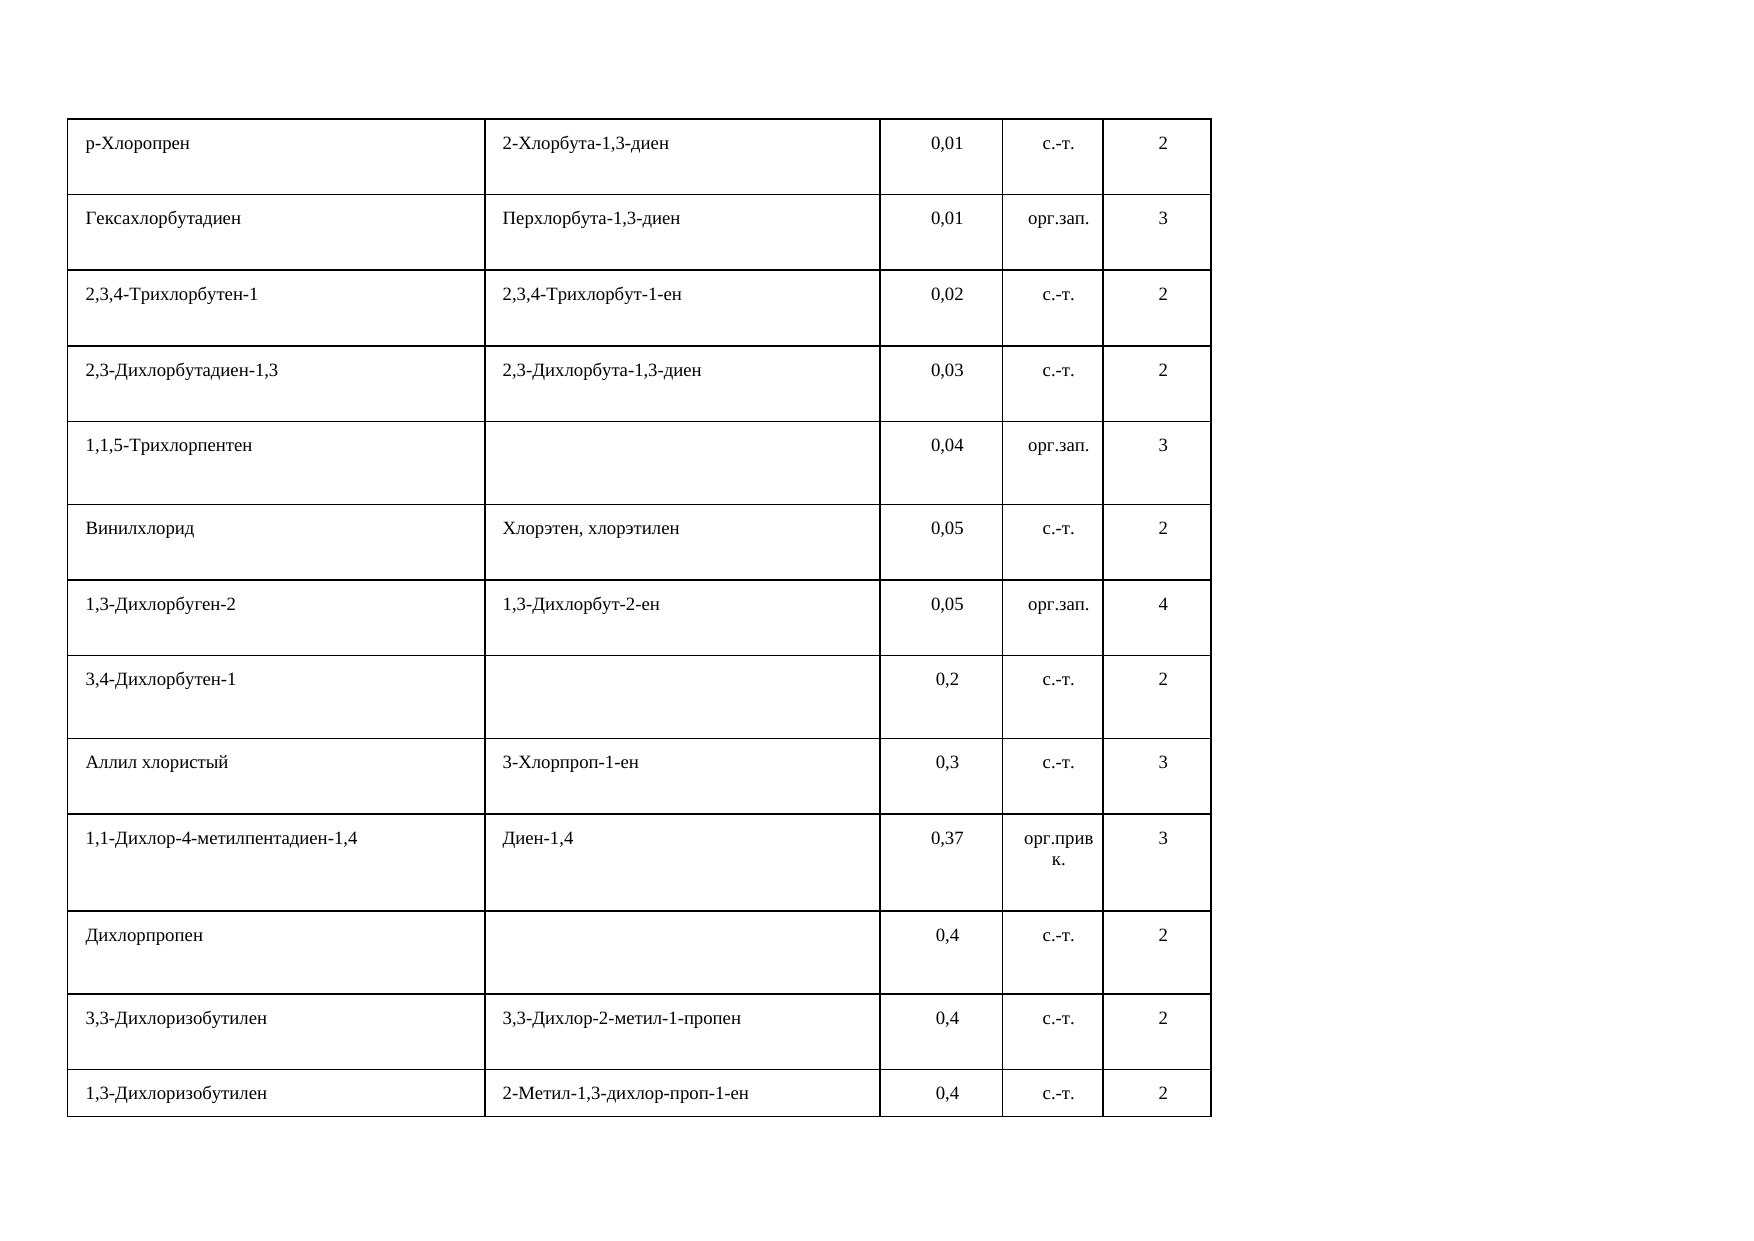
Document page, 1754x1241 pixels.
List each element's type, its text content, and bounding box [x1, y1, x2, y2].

table_cell 1,3-Дихлорбут-2-ен [486, 581, 879, 655]
table_cell с.-т. [1003, 656, 1102, 737]
table_cell 3-Хлорпроп-1-ен [486, 739, 879, 813]
table_cell 2,3,4-Трихлорбут-1-ен [486, 271, 879, 345]
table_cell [486, 1070, 879, 1116]
table_cell 2 [1104, 912, 1210, 993]
table_cell 3 [1104, 739, 1210, 813]
table_cell 0,2 [881, 656, 1002, 737]
table_cell 3,4-Дихлорбутен-1 [68, 656, 484, 737]
table_cell 2 [1104, 995, 1210, 1069]
table_cell Хлорэтен, хлорэтилен [486, 505, 879, 579]
table_cell 3 [1104, 815, 1210, 910]
table_cell 4 [1104, 581, 1210, 655]
table_cell 0,03 [881, 347, 1002, 421]
table_cell 0,4 [881, 995, 1002, 1069]
table_cell 3 [1104, 195, 1210, 269]
table_cell с.-т. [1003, 995, 1102, 1069]
table_cell Диен-1,4 [486, 815, 879, 910]
table_cell орг.привк. [1003, 815, 1102, 910]
table_cell [486, 422, 879, 503]
table_cell 2 [1104, 505, 1210, 579]
table_cell 0,01 [881, 195, 1002, 269]
table_cell 2,3,4-Трихлорбутен-1 [68, 271, 484, 345]
table_cell 0,04 [881, 422, 1002, 503]
table_cell р-Хлоропрен [68, 120, 484, 194]
table_cell 1,3-Дихлорбуген-2 [68, 581, 484, 655]
table_cell 2 [1104, 271, 1210, 345]
table_cell [486, 912, 879, 993]
table_cell Винилхлорид [68, 505, 484, 579]
table_cell Перхлорбута-1,3-диен [486, 195, 879, 269]
table_cell 2 [1104, 656, 1210, 737]
table_cell 2 [1104, 120, 1210, 194]
table_cell 2,3-Дихлорбута-1,3-диен [486, 347, 879, 421]
table_cell с.-т. [1003, 1070, 1102, 1116]
table_cell с.-т. [1003, 912, 1102, 993]
table_cell с.-т. [1003, 347, 1102, 421]
table_cell 2 [1104, 347, 1210, 421]
table_cell 0,4 [881, 912, 1002, 993]
table_cell орг.зап. [1003, 581, 1102, 655]
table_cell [68, 1070, 484, 1116]
table_cell Гексахлорбутадиен [68, 195, 484, 269]
table_cell 0,3 [881, 739, 1002, 813]
table_cell орг.зап. [1003, 195, 1102, 269]
table_cell 3,3-Дихлоризобутилен [68, 995, 484, 1069]
table_cell 2,3-Дихлорбутадиен-1,3 [68, 347, 484, 421]
table_cell [486, 656, 879, 737]
table_cell 0,37 [881, 815, 1002, 910]
table_cell 2 [1104, 1070, 1210, 1116]
table_cell 0,05 [881, 505, 1002, 579]
table_cell 3 [1104, 422, 1210, 503]
table_cell с.-т. [1003, 739, 1102, 813]
table_cell 0,01 [881, 120, 1002, 194]
table_cell 1,1,5-Трихлорпентен [68, 422, 484, 503]
table_cell с.-т. [1003, 120, 1102, 194]
table_cell с.-т. [1003, 505, 1102, 579]
table_cell 0,4 [881, 1070, 1002, 1116]
table_cell с.-т. [1003, 271, 1102, 345]
table_cell орг.зап. [1003, 422, 1102, 503]
table_cell 0,02 [881, 271, 1002, 345]
table_cell 0,05 [881, 581, 1002, 655]
table_cell 3,3-Дихлор-2-метил-1-пропен [486, 995, 879, 1069]
table_cell 1,1-Дихлор-4-метилпентадиен-1,4 [68, 815, 484, 910]
table_cell 2-Хлорбута-1,3-диен [486, 120, 879, 194]
table_cell Дихлорпропен [68, 912, 484, 993]
table_cell Аллил хлористый [68, 739, 484, 813]
